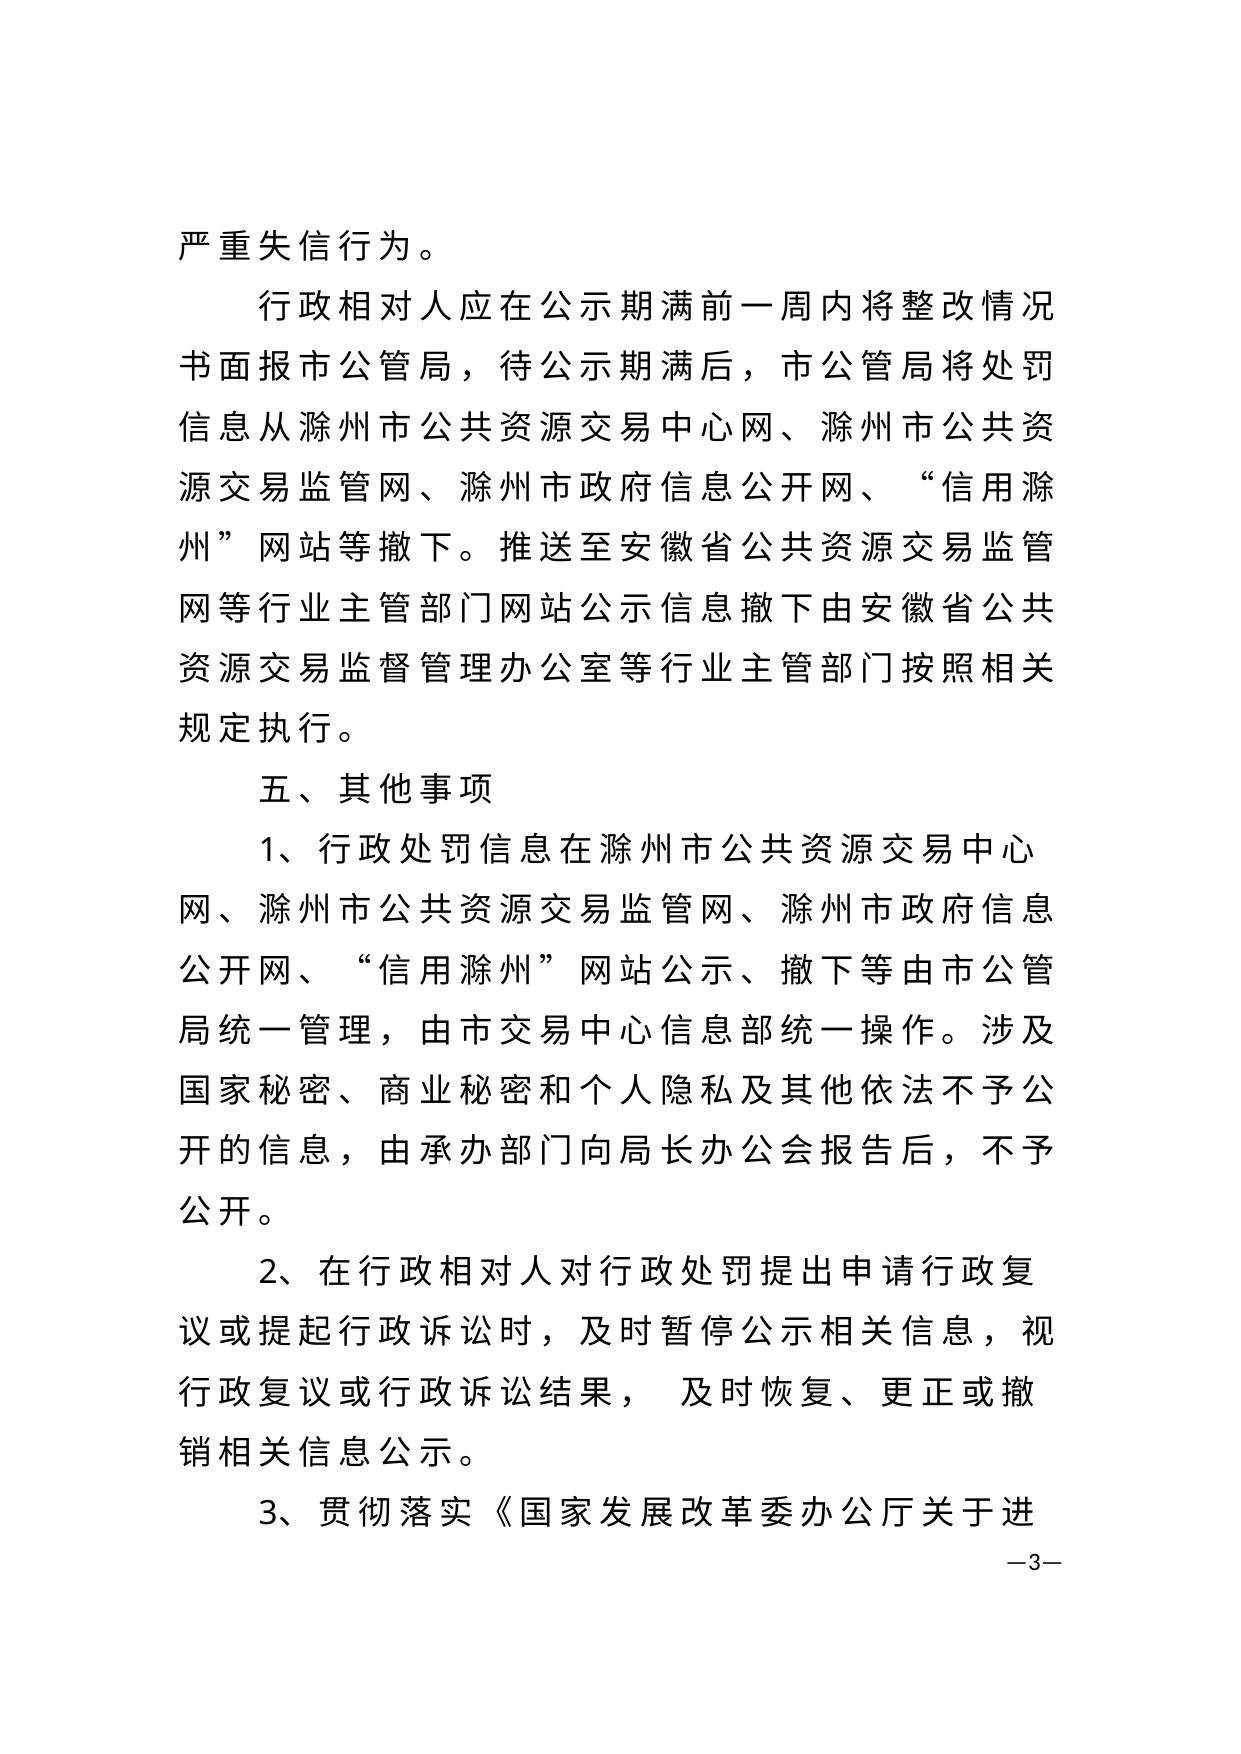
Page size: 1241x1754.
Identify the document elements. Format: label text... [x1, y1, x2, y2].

text 五、其他事项 [178, 756, 1062, 817]
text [178, 1480, 1062, 1540]
text 2、在行政相对人对行政处罚提出申请行政复议或提起行政诉讼时，及时暂停公示相关信息，视行政复议或行政诉讼结果， 及时恢复、更正或撤销相关信息公示。 [178, 1239, 1062, 1480]
text 行政相对人应在公示期满前一周内将整改情况书面报市公管局，待公示期满后，市公管局将处罚信息从滁州市公共资源交易中心网、滁州市公共资源交易监管网、滁州市政府信息公开网、“信用滁州”网站等撤下。推送至安徽省公共资源交易监管网等行业主管部门网站公示信息撤下由安徽省公共资源交易监督管理办公室等行业主管部门按照相关规定执行。 [178, 274, 1062, 756]
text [178, 213, 1062, 274]
text 1、行政处罚信息在滁州市公共资源交易中心网、滁州市公共资源交易监管网、滁州市政府信息公开网、“信用滁州”网站公示、撤下等由市公管局统一管理，由市交易中心信息部统一操作。涉及国家秘密、商业秘密和个人隐私及其他依法不予公开的信息，由承办部门向局长办公会报告后，不予公开。 [178, 817, 1062, 1239]
